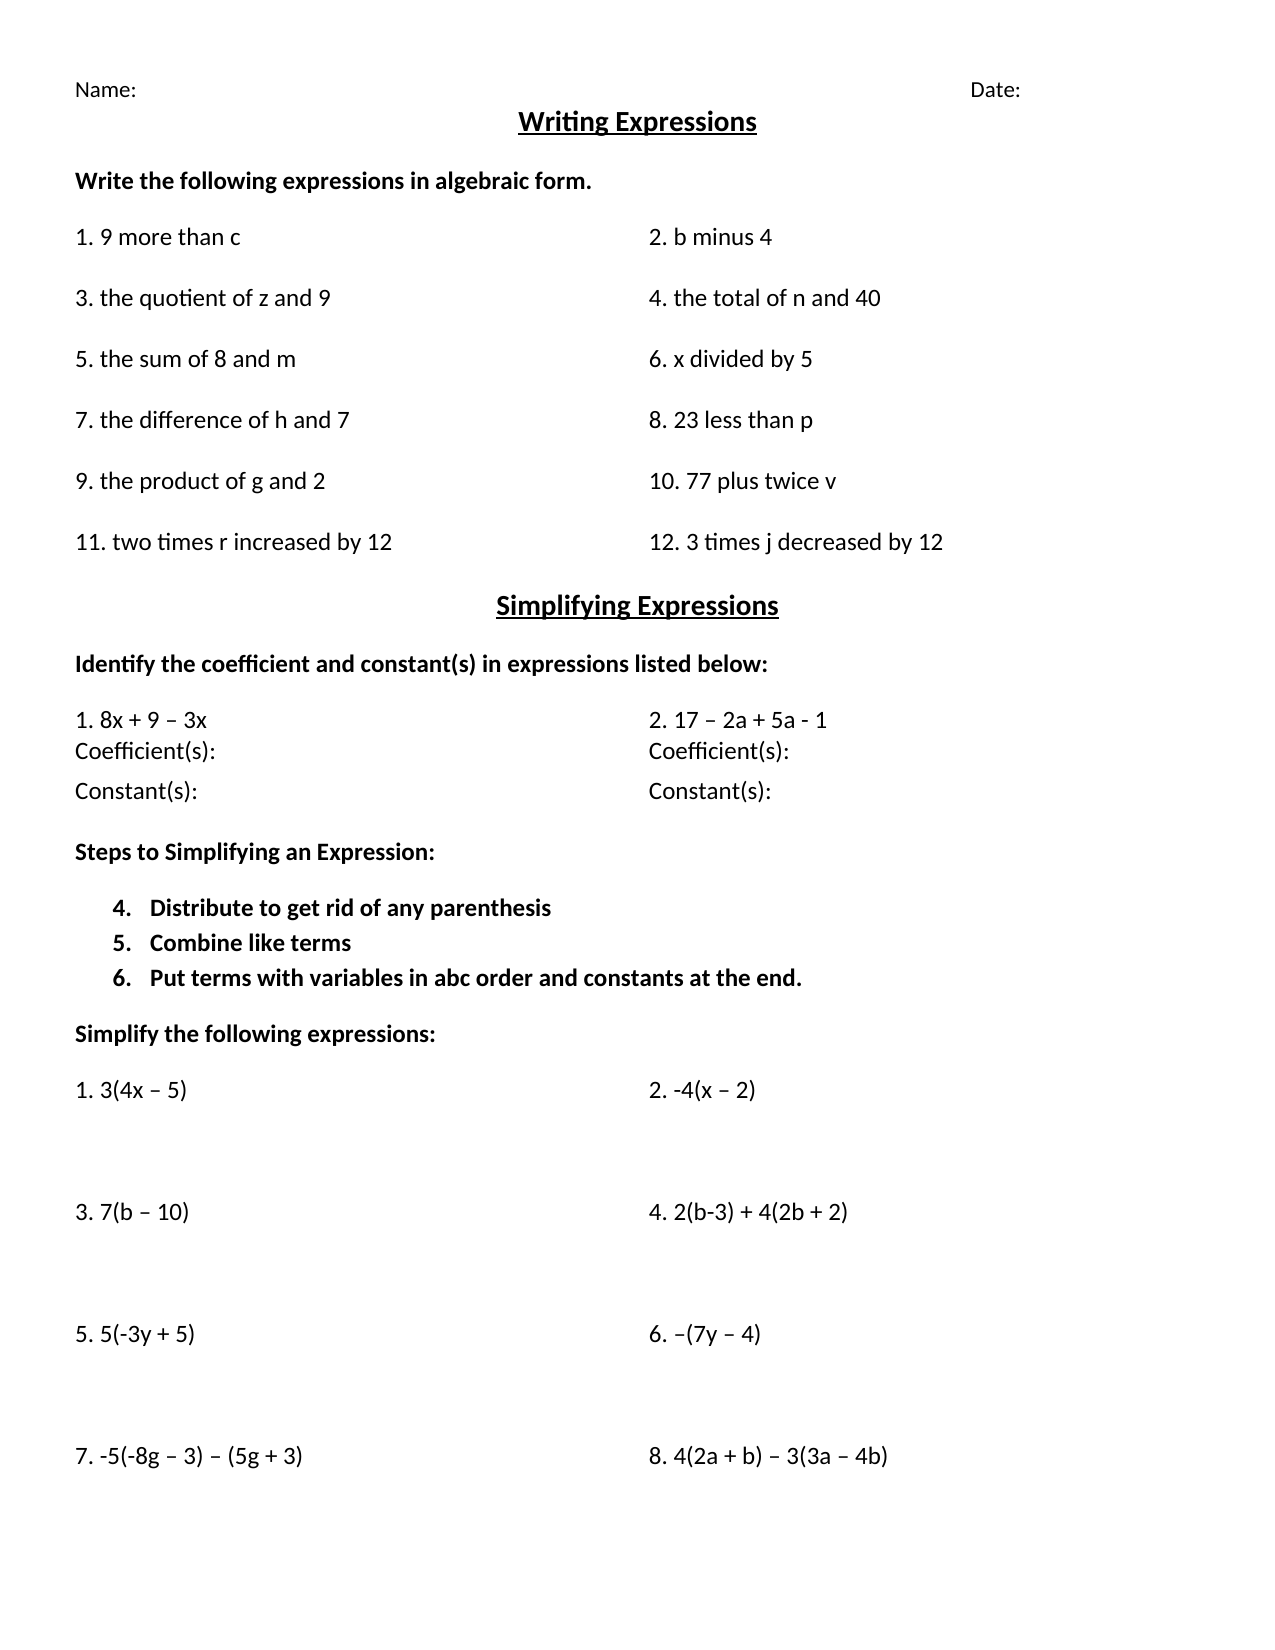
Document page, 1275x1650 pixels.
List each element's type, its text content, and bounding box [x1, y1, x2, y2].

table_header 1. 3(4x – 5) [64, 1074, 637, 1196]
table_header 1. 9 more than c [64, 221, 637, 282]
text Simplifying Expressions [75, 587, 1200, 622]
table_cell 5. the sum of 8 and m [64, 343, 637, 404]
table_cell 4. 2(b-3) + 4(2b + 2) [638, 1196, 1211, 1318]
table_cell Coefficient(s): [638, 735, 1211, 775]
table_cell 5. 5(-3y + 5) [64, 1318, 637, 1440]
table_cell 9. the product of g and 2 [64, 465, 637, 526]
table_cell 10. 77 plus twice v [638, 465, 1211, 526]
table_cell 12. 3 times j decreased by 12 [638, 526, 1211, 587]
text Identify the coefficient and constant(s) in expressions listed below: [75, 649, 1200, 679]
table_cell Constant(s): [638, 775, 1211, 836]
table_header 2. -4(x – 2) [638, 1074, 1211, 1196]
table_cell 7. -5(-8g – 3) – (5g + 3) [64, 1440, 637, 1532]
text Writing Expressions [75, 103, 1200, 139]
table_cell 4. the total of n and 40 [638, 282, 1211, 343]
table_header 2. 17 – 2a + 5a - 1 [638, 705, 1211, 735]
list Combine like terms [112, 927, 1200, 958]
table_header 2. b minus 4 [638, 221, 1211, 282]
table_cell 6. –(7y – 4) [638, 1318, 1211, 1440]
table_cell 3. the quotient of z and 9 [64, 282, 637, 343]
text Write the following expressions in algebraic form. [75, 165, 1200, 195]
table_cell 8. 23 less than p [638, 404, 1211, 465]
table_cell 7. the difference of h and 7 [64, 404, 637, 465]
table_header 1. 8x + 9 – 3x [64, 705, 637, 735]
table_cell 3. 7(b – 10) [64, 1196, 637, 1318]
table_cell 11. two times r increased by 12 [64, 526, 637, 587]
text Steps to Simplifying an Expression: [75, 836, 1200, 867]
table_cell Constant(s): [64, 775, 637, 836]
table_cell 6. x divided by 5 [638, 343, 1211, 404]
table_cell Coefficient(s): [64, 735, 637, 775]
list Distribute to get rid of any parenthesis [112, 892, 1200, 923]
table_cell 8. 4(2a + b) – 3(3a – 4b) [638, 1440, 1211, 1532]
text Simplify the following expressions: [75, 1018, 1200, 1048]
list Put terms with variables in abc order and constants at the end. [112, 962, 1200, 993]
